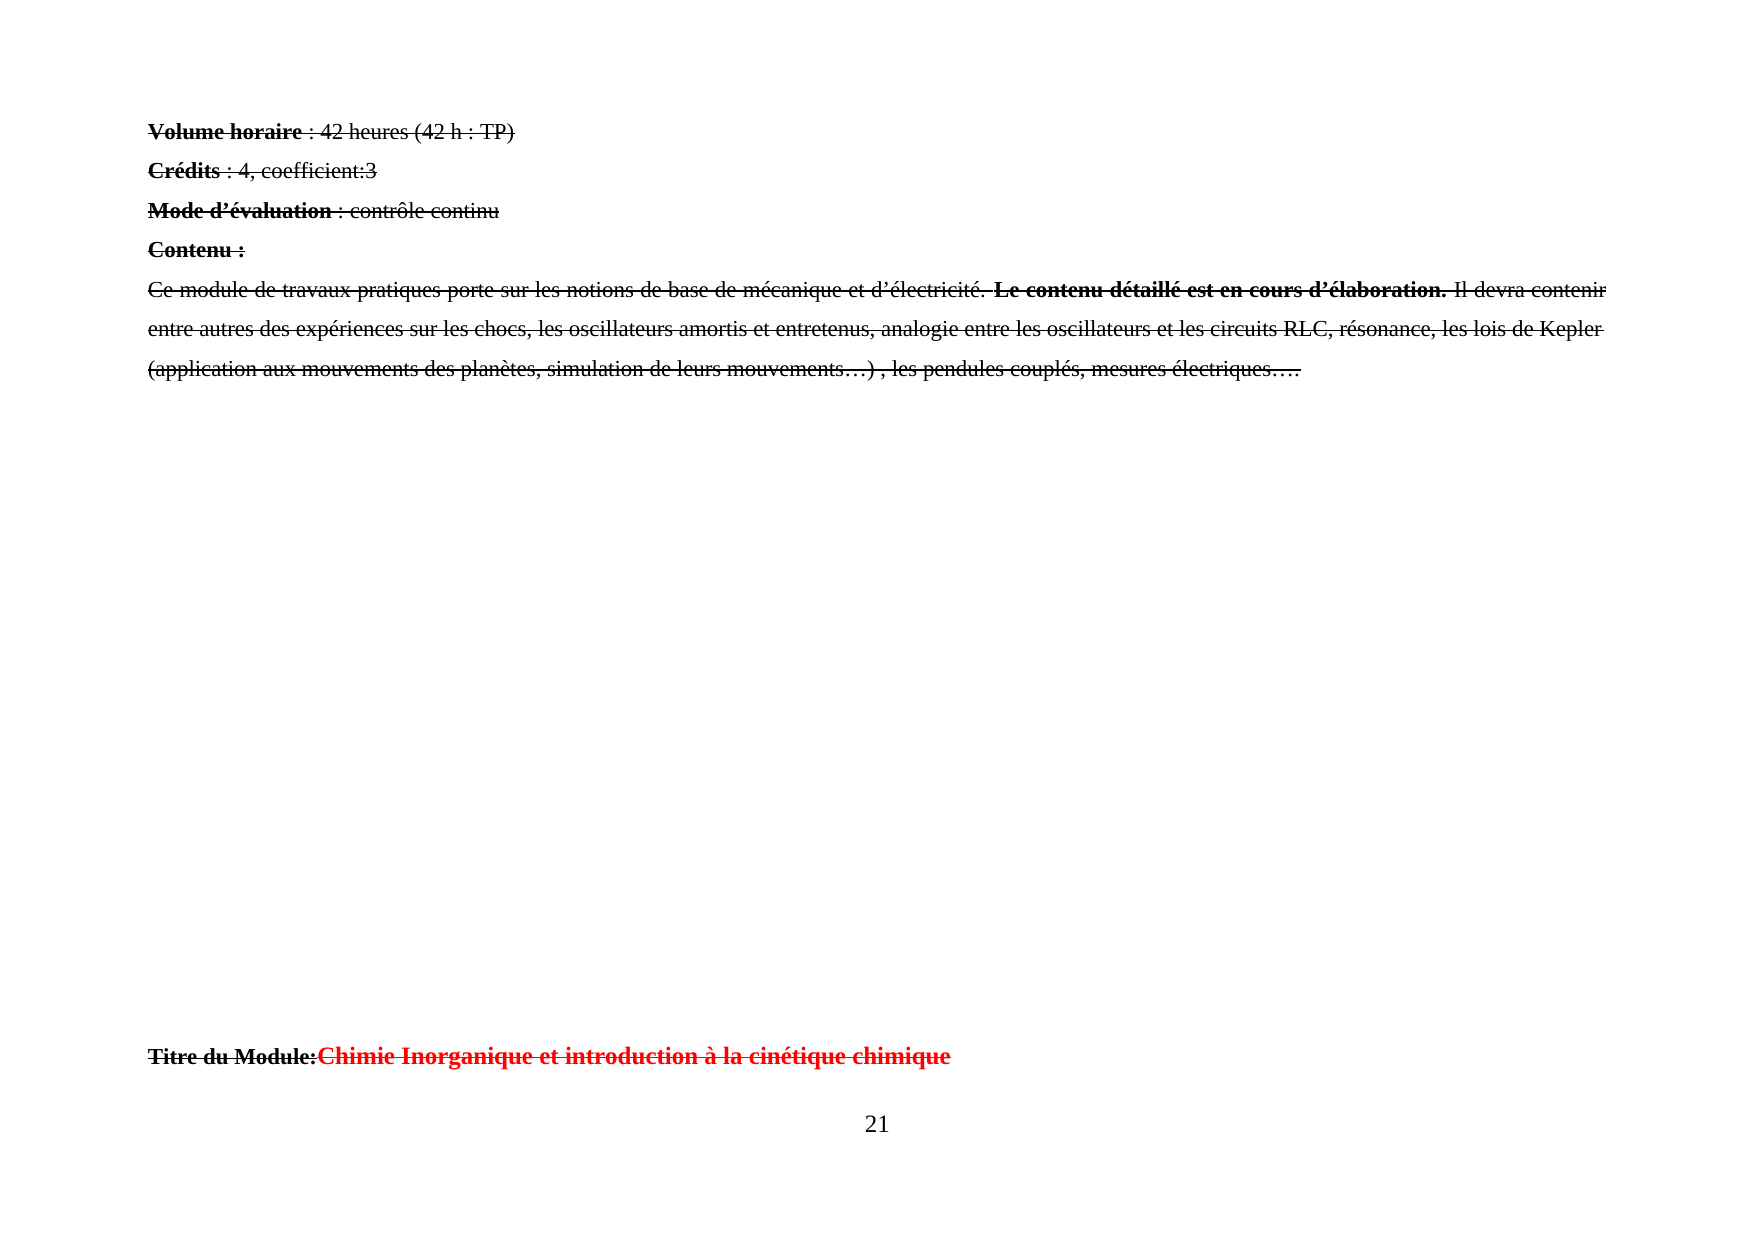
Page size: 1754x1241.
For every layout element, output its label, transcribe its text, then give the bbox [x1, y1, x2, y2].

text Contenu : [148, 237, 1606, 263]
text Crédits : 4, coefficient:3 [148, 158, 1606, 184]
text Mode d’évaluation : contrôle continu [148, 197, 1606, 223]
text Ce module de travaux pratiques porte sur les notions de base de mécanique et d’électricité. Le contenu détaillé est en cours d’élaboration. Il devra contenir entre autres des expériences sur les chocs, les oscillateurs amortis et entretenus, analogie entre les oscillateurs et les circuits RLC, résonance, les lois de Kepler (application aux mouvements des planètes, simulation de leurs mouvements…) , les pendules couplés, mesures électriques…. [148, 276, 1606, 381]
text Titre du Module:Chimie Inorganique et introduction à la cinétique chimique [148, 1041, 1606, 1070]
text Volume horaire : 42 heures (42 h : TP) [148, 118, 1606, 144]
